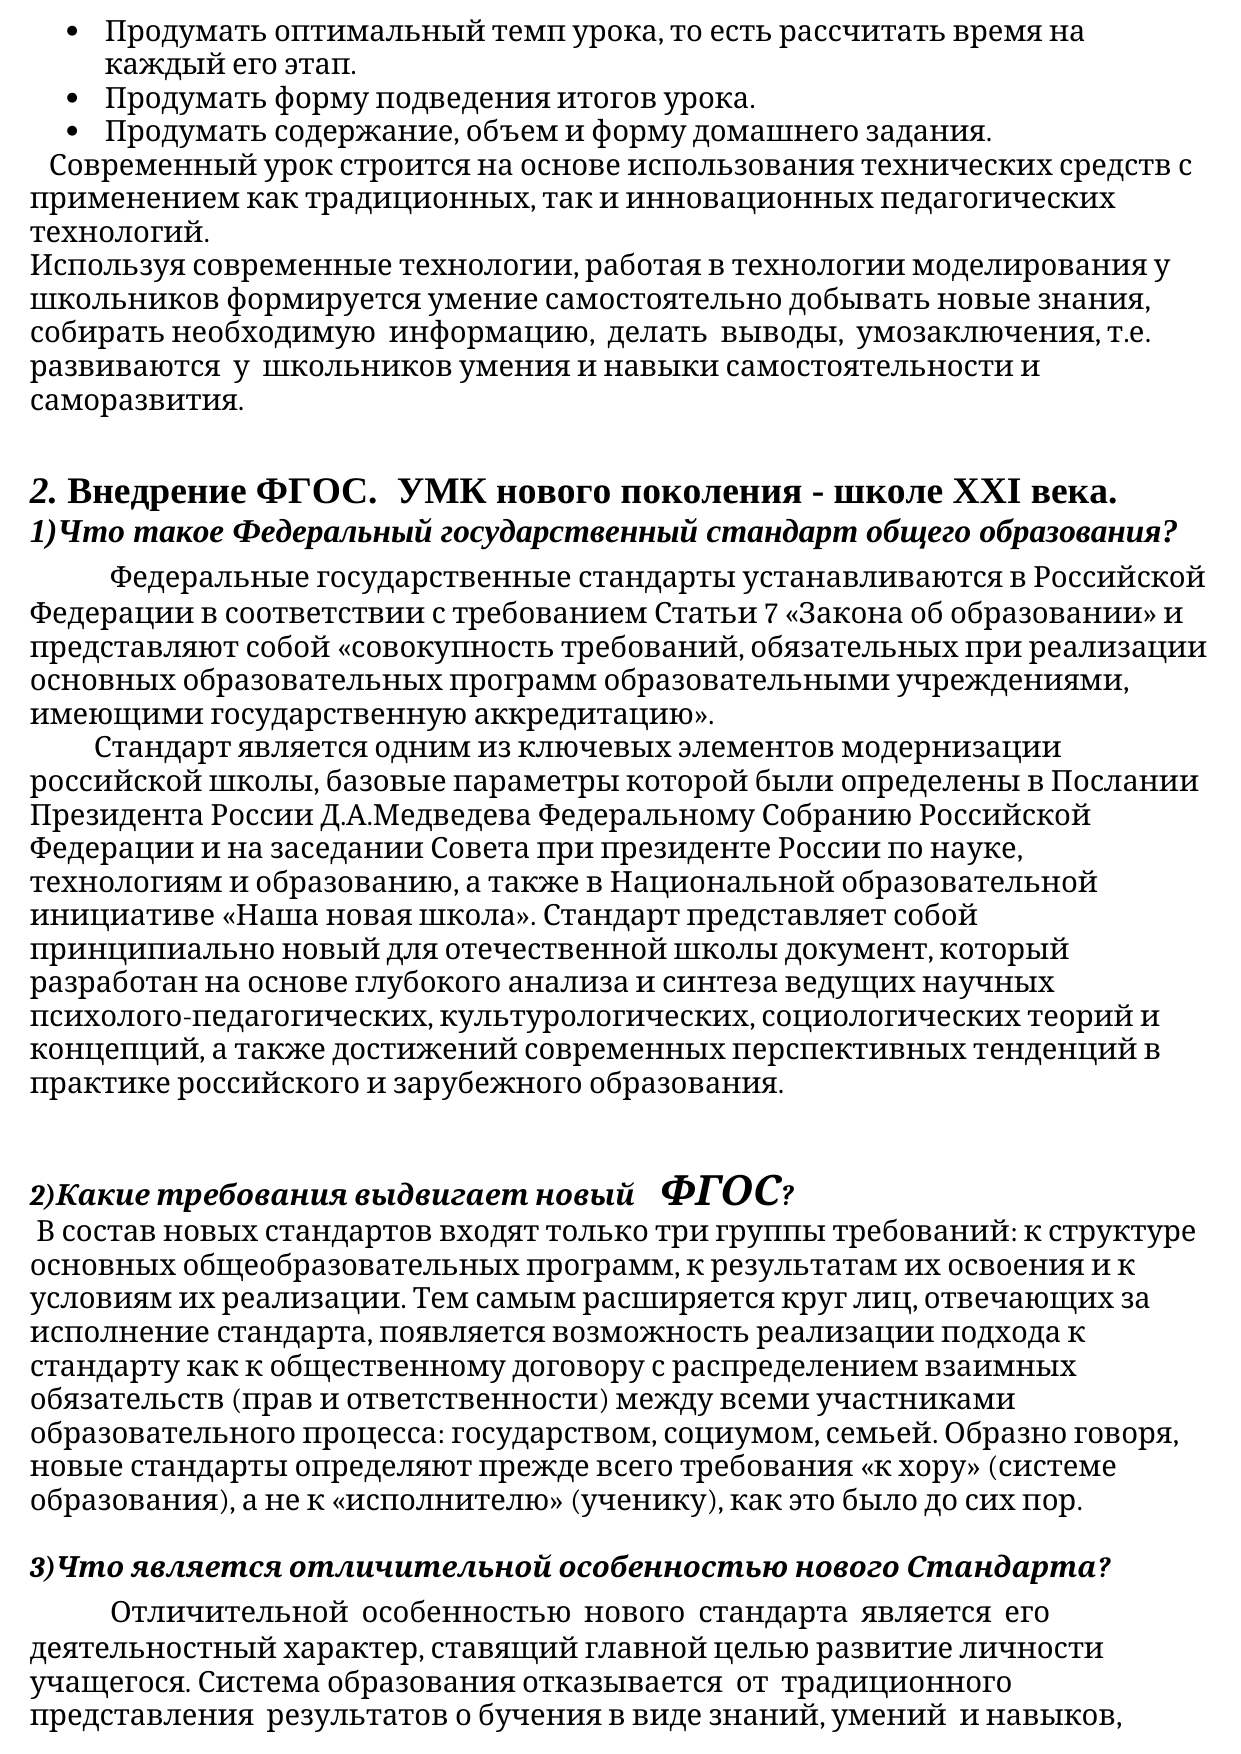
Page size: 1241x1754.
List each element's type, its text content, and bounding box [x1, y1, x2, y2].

text 3)Что является отличительной особенностью нового Стандарта? [29, 1551, 1211, 1584]
text В состав новых стандартов входят только три группы требований: к структуре основных общеобразовательных программ, к результатам их освоения и к условиям их реализации. Тем самым расширяется круг лиц, отвечающих за исполнение стандарта, появляется возможность реализации подхода к стандарту как к общественному договору с распределением взаимных обязательств (прав и ответственности) между всеми участниками образовательного процесса: государством, социумом, семьей. Образно говоря, новые стандарты определяют прежде всего требования «к хору» (системе образования), а не к «исполнителю» (ученику), как это было до сих пор. [29, 1216, 1211, 1517]
list Продумать форму подведения итогов урока. [67, 82, 1211, 115]
list Продумать содержание, объем и форму домашнего задания. [67, 115, 1211, 149]
text 1)Что такое Федеральный государственный стандарт общего образования? [29, 511, 1211, 549]
list Продумать оптимальный темп урока, то есть рассчитать время на каждый его этап. [67, 15, 1211, 82]
text Стандарт является одним из ключевых элементов модернизации российской школы, базовые параметры которой были определены в Послании Президента России Д.А.Медведева Федеральному Собранию Российской Федерации и на заседании Совета при президенте России по науке, технологиям и образованию, а также в Национальной образовательной инициативе «Наша новая школа». Стандарт представляет собой принципиально новый для отечественной школы документ, который разработан на основе глубокого анализа и синтеза ведущих научных психолого-педагогических, культурологических, социологических теорий и концепций, а также достижений современных перспективных тенденций в практике российского и зарубежного образования. [29, 732, 1211, 1101]
text Федеральные государственные стандарты устанавливаются в Российской Федерации в соответствии с требованием Статьи 7 «Закона об образовании» и представляют собой «совокупность требований, обязательных при реализации основных образовательных программ образовательными учреждениями, имеющими государственную аккредитацию». [29, 549, 1211, 732]
text 2)Какие требования выдвигает новый ФГОС? [29, 1168, 1211, 1216]
text Используя современные технологии, работая в технологии моделирования у школьников формируется умение самостоятельно добывать новые знания, собирать необходимую информацию, делать выводы, умозаключения, т.е. развиваются у школьников умения и навыки самостоятельности и саморазвития. [29, 249, 1211, 417]
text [29, 1584, 1211, 1733]
text 2. Внедрение ФГОС. УМК нового поколения - школе XXI века. [29, 468, 1211, 511]
text Современный урок строится на основе использования технических средств с применением как традиционных, так и инновационных педагогических технологий. [29, 149, 1211, 249]
